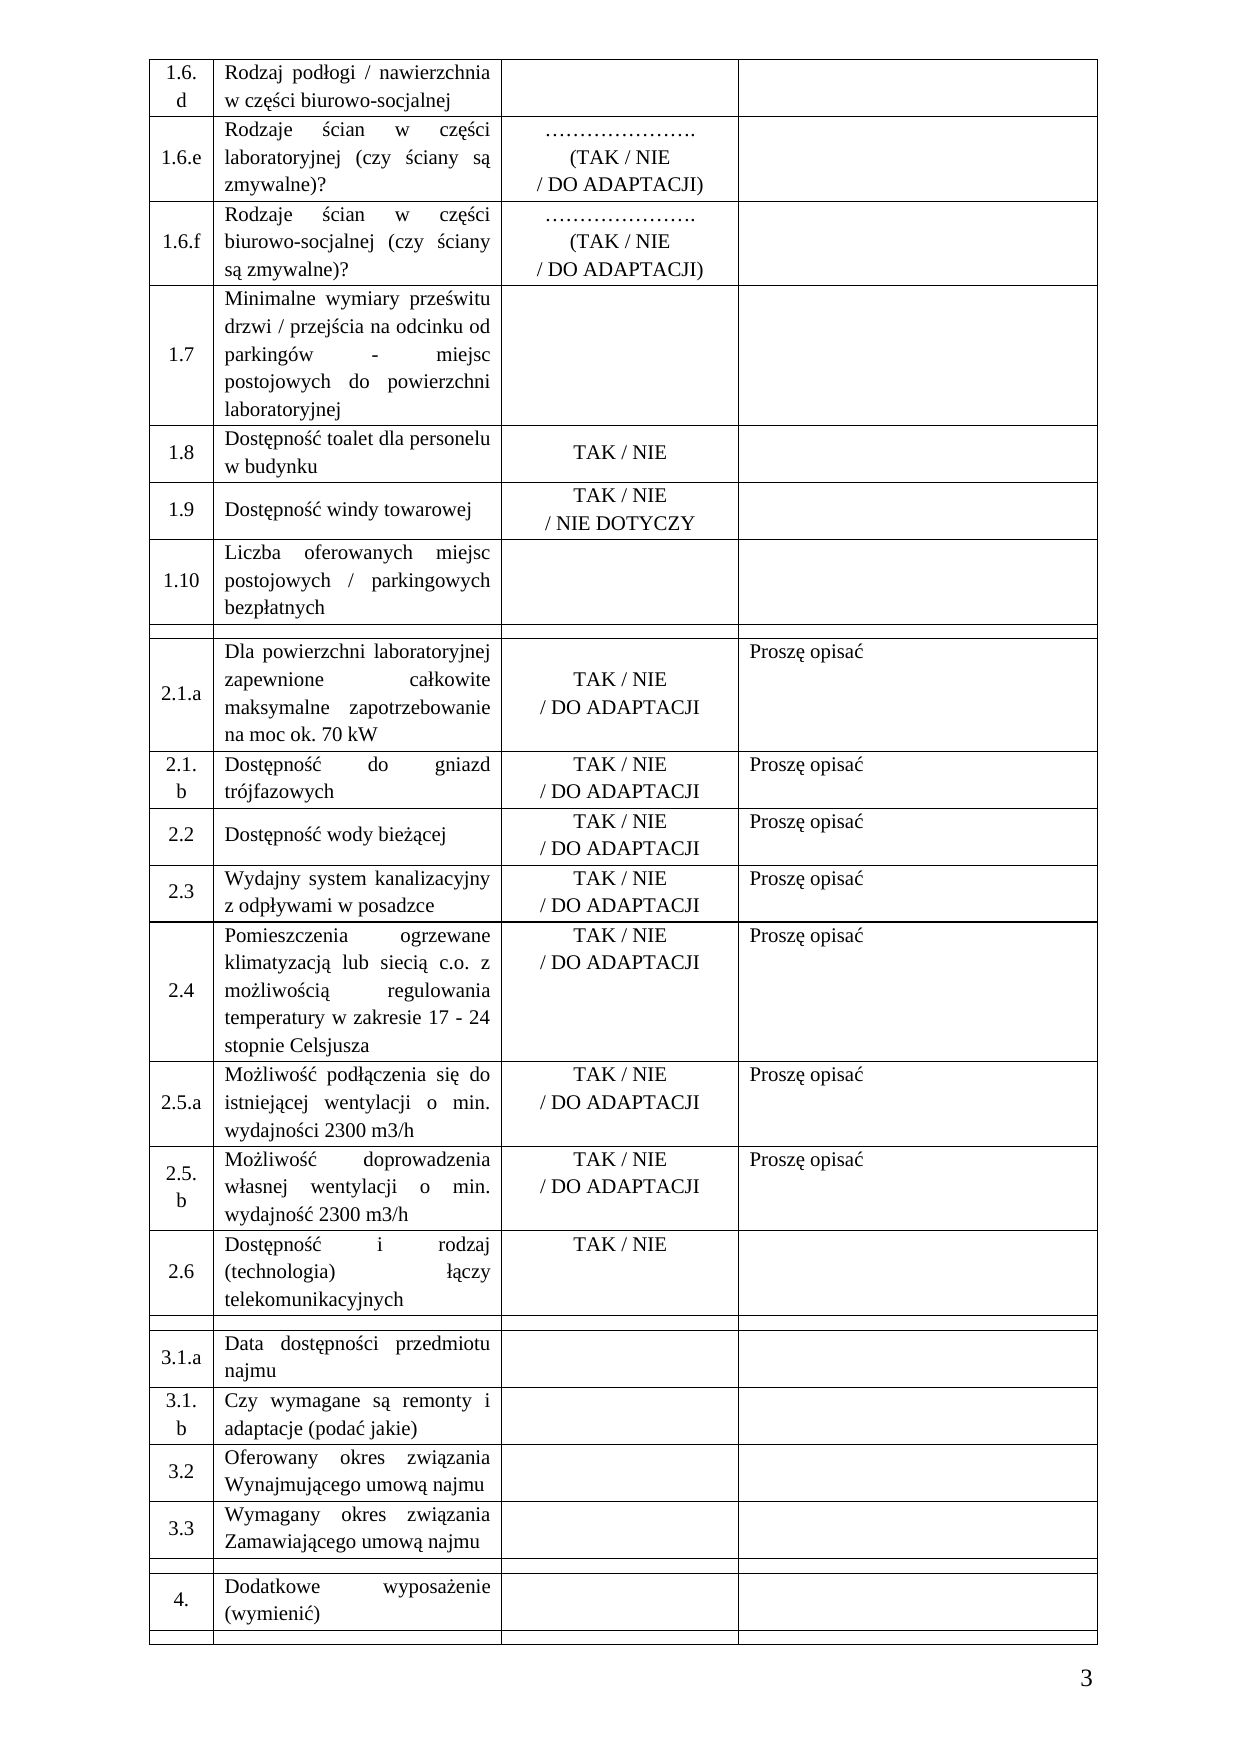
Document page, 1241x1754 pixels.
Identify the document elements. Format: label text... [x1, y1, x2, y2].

table_cell TAK / NIE / DO ADAPTACJI [502, 752, 738, 807]
table_cell [739, 625, 1097, 638]
table_cell 1.6.d [150, 60, 213, 116]
table_cell [739, 1231, 1097, 1315]
table_cell 4. [150, 1574, 213, 1629]
table_cell 3.1.b [150, 1388, 213, 1444]
table_cell Dostępność i rodzaj (technologia) łączy telekomunikacyjnych [214, 1231, 501, 1315]
table_cell Data dostępności przedmiotu najmu [214, 1331, 501, 1387]
table_cell [739, 1388, 1097, 1444]
table_cell Dostępność toalet dla personelu w budynku [214, 426, 501, 482]
table_cell Rodzaje ścian w części laboratoryjnej (czy ściany są zmywalne)? [214, 117, 501, 201]
table_cell Możliwość podłączenia się do istniejącej wentylacji o min. wydajności 2300 m3/h [214, 1062, 501, 1146]
table_cell TAK / NIE / NIE DOTYCZY [502, 483, 738, 539]
table_cell [214, 1559, 501, 1572]
table_cell Liczba oferowanych miejsc postojowych / parkingowych bezpłatnych [214, 540, 501, 623]
table_cell [502, 1316, 738, 1330]
table_cell …………………. (TAK / NIE / DO ADAPTACJI) [502, 117, 738, 201]
table_cell [502, 286, 738, 425]
table_cell [502, 1502, 738, 1558]
table_cell Dostępność windy towarowej [214, 483, 501, 539]
table_cell [502, 540, 738, 623]
table_cell [502, 1331, 738, 1387]
table_cell Dodatkowe wyposażenie (wymienić) [214, 1574, 501, 1629]
table_cell [739, 540, 1097, 623]
table_cell 2.1.a [150, 639, 213, 751]
table_cell [214, 1631, 501, 1644]
table_cell 1.10 [150, 540, 213, 623]
table_cell Oferowany okres związania Wynajmującego umową najmu [214, 1445, 501, 1501]
table_cell [502, 1445, 738, 1501]
table_cell 1.9 [150, 483, 213, 539]
table_cell Czy wymagane są remonty i adaptacje (podać jakie) [214, 1388, 501, 1444]
table_cell Wymagany okres związania Zamawiającego umową najmu [214, 1502, 501, 1558]
table_cell 1.7 [150, 286, 213, 425]
table_cell [739, 202, 1097, 285]
table_cell 2.4 [150, 923, 213, 1061]
table_cell 1.6.f [150, 202, 213, 285]
table_cell …………………. (TAK / NIE / DO ADAPTACJI) [502, 202, 738, 285]
table_cell [739, 1316, 1097, 1330]
table_cell Dostępność wody bieżącej [214, 809, 501, 864]
table_cell [502, 1559, 738, 1572]
table_cell Wydajny system kanalizacyjny z odpływami w posadzce [214, 866, 501, 921]
table_cell [214, 1316, 501, 1330]
table_cell 2.6 [150, 1231, 213, 1315]
table_cell [739, 1559, 1097, 1572]
table_cell TAK / NIE [502, 1231, 738, 1315]
table_cell Minimalne wymiary prześwitu drzwi / przejścia na odcinku od parkingów - miejsc postojowych do powierzchni laboratoryjnej [214, 286, 501, 425]
table_cell TAK / NIE / DO ADAPTACJI [502, 1147, 738, 1230]
table_cell Dostępność do gniazd trójfazowych [214, 752, 501, 807]
table_cell [739, 1502, 1097, 1558]
table_cell TAK / NIE / DO ADAPTACJI [502, 866, 738, 921]
table_cell [150, 1559, 213, 1572]
table_cell [502, 60, 738, 116]
table_cell Proszę opisać [739, 639, 1097, 751]
table_cell Możliwość doprowadzenia własnej wentylacji o min. wydajność 2300 m3/h [214, 1147, 501, 1230]
table_cell Proszę opisać [739, 1147, 1097, 1230]
table_cell Proszę opisać [739, 752, 1097, 807]
table_cell Proszę opisać [739, 1062, 1097, 1146]
table_cell 1.6.e [150, 117, 213, 201]
table_cell TAK / NIE / DO ADAPTACJI [502, 1062, 738, 1146]
table_cell [502, 1388, 738, 1444]
table_cell [150, 1631, 213, 1644]
table_cell 2.3 [150, 866, 213, 921]
table_cell [150, 625, 213, 638]
table_cell [739, 426, 1097, 482]
table_cell [739, 1574, 1097, 1629]
table_cell [739, 483, 1097, 539]
table_cell TAK / NIE / DO ADAPTACJI [502, 809, 738, 864]
table_cell TAK / NIE / DO ADAPTACJI [502, 639, 738, 751]
table_cell [150, 1316, 213, 1330]
table_cell 2.5.b [150, 1147, 213, 1230]
table_cell 2.5.a [150, 1062, 213, 1146]
table_cell [739, 1631, 1097, 1644]
table_cell 3.3 [150, 1502, 213, 1558]
table_cell Proszę opisać [739, 866, 1097, 921]
table_cell [739, 117, 1097, 201]
table_cell [739, 1331, 1097, 1387]
table_cell 2.2 [150, 809, 213, 864]
table_cell 1.8 [150, 426, 213, 482]
table_cell [739, 60, 1097, 116]
table_cell 3.2 [150, 1445, 213, 1501]
table_cell [739, 1445, 1097, 1501]
table_cell Pomieszczenia ogrzewane klimatyzacją lub siecią c.o. z możliwością regulowania temperatury w zakresie 17 - 24 stopnie Celsjusza [214, 923, 501, 1061]
table_cell [502, 625, 738, 638]
table_cell Proszę opisać [739, 809, 1097, 864]
table_cell Proszę opisać [739, 923, 1097, 1061]
table_cell [502, 1631, 738, 1644]
table_cell Rodzaj podłogi / nawierzchnia w części biurowo-socjalnej [214, 60, 501, 116]
table_cell TAK / NIE [502, 426, 738, 482]
table_cell [739, 286, 1097, 425]
table_cell TAK / NIE / DO ADAPTACJI [502, 923, 738, 1061]
table_cell Dla powierzchni laboratoryjnej zapewnione całkowite maksymalne zapotrzebowanie na moc ok. 70 kW [214, 639, 501, 751]
table_cell 2.1.b [150, 752, 213, 807]
table_cell Rodzaje ścian w części biurowo-socjalnej (czy ściany są zmywalne)? [214, 202, 501, 285]
table_cell 3.1.a [150, 1331, 213, 1387]
table_cell [214, 625, 501, 638]
table_cell [502, 1574, 738, 1629]
